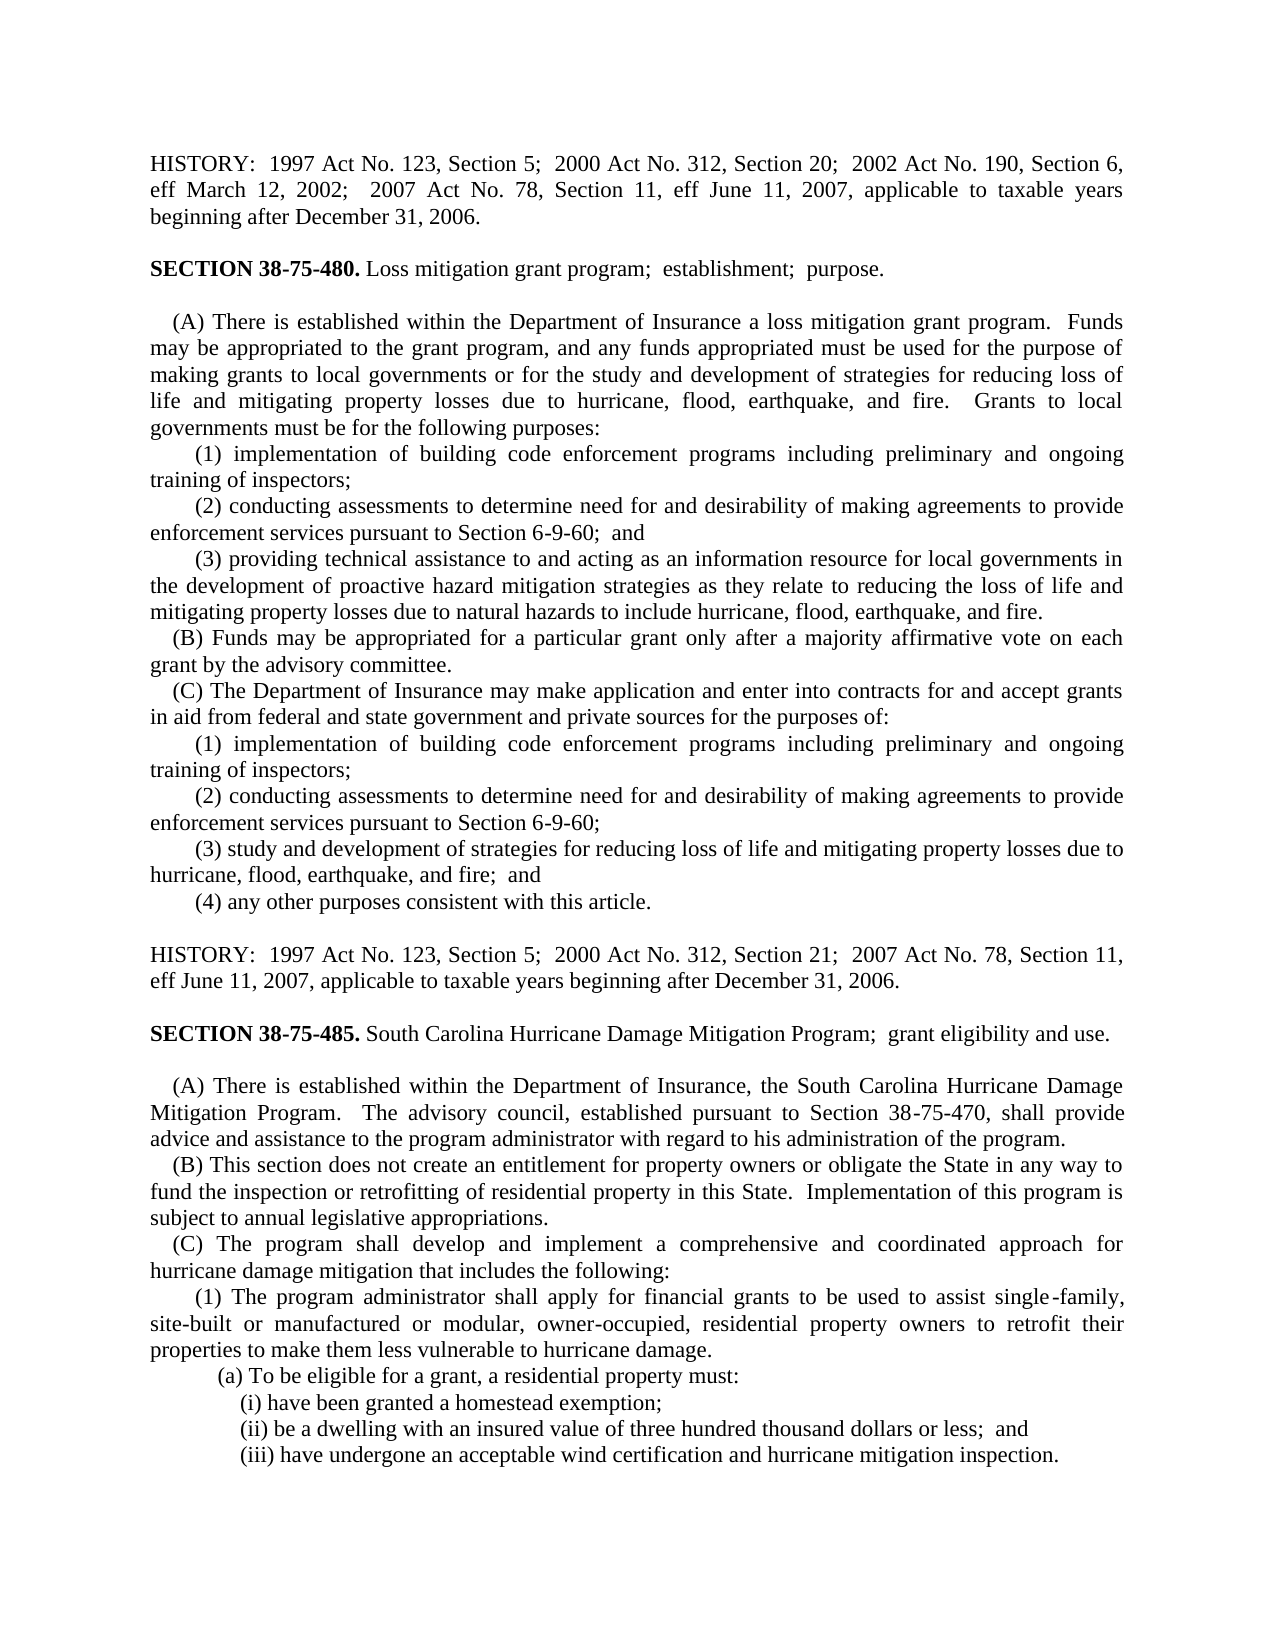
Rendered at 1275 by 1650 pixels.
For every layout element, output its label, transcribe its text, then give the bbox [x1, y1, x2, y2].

text (B) This section does not create an entitlement for property owners or obligate the State in any way to fund the inspection or retrofitting of residential property in this State. Implementation of this program is subject to annual legislative appropriations. [150, 1151, 1125, 1231]
text HISTORY: 1997 Act No. 123, Section 5; 2000 Act No. 312, Section 21; 2007 Act No. 78, Section 11, eff June 11, 2007, applicable to taxable years beginning after December 31, 2006. [150, 941, 1125, 993]
text (C) The program shall develop and implement a comprehensive and coordinated approach for hurricane damage mitigation that includes the following: [150, 1231, 1125, 1283]
text (i) have been granted a homestead exemption; [150, 1389, 1125, 1415]
text (1) The program administrator shall apply for financial grants to be used to assist single-family, site-built or manufactured or modular, owner-occupied, residential property owners to retrofit their properties to make them less vulnerable to hurricane damage. [150, 1283, 1125, 1362]
text (3) study and development of strategies for reducing loss of life and mitigating property losses due to hurricane, flood, earthquake, and fire; and [150, 835, 1125, 888]
text (C) The Department of Insurance may make application and enter into contracts for and accept grants in aid from federal and state government and private sources for the purposes of: [150, 677, 1125, 730]
text (2) conducting assessments to determine need for and desirability of making agreements to provide enforcement services pursuant to Section 6-9-60; [150, 782, 1125, 835]
text (A) There is established within the Department of Insurance, the South Carolina Hurricane Damage Mitigation Program. The advisory council, established pursuant to Section 38-75-470, shall provide advice and assistance to the program administrator with regard to his administration of the program. [150, 1072, 1125, 1151]
text (iii) have undergone an acceptable wind certification and hurricane mitigation inspection. [150, 1441, 1125, 1468]
text (ii) be a dwelling with an insured value of three hundred thousand dollars or less; and [150, 1415, 1125, 1441]
text (1) implementation of building code enforcement programs including preliminary and ongoing training of inspectors; [150, 730, 1125, 782]
text (1) implementation of building code enforcement programs including preliminary and ongoing training of inspectors; [150, 440, 1125, 493]
text (a) To be eligible for a grant, a residential property must: [150, 1362, 1125, 1389]
text (A) There is established within the Department of Insurance a loss mitigation grant program. Funds may be appropriated to the grant program, and any funds appropriated must be used for the purpose of making grants to local governments or for the study and development of strategies for reducing loss of life and mitigating property losses due to hurricane, flood, earthquake, and fire. Grants to local governments must be for the following purposes: [150, 308, 1125, 440]
text (3) providing technical assistance to and acting as an information resource for local governments in the development of proactive hazard mitigation strategies as they relate to reducing the loss of life and mitigating property losses due to natural hazards to include hurricane, flood, earthquake, and fire. [150, 545, 1125, 624]
text (4) any other purposes consistent with this article. [150, 888, 1125, 914]
text SECTION 38-75-480. Loss mitigation grant program; establishment; purpose. [150, 255, 1125, 282]
text SECTION 38-75-485. South Carolina Hurricane Damage Mitigation Program; grant eligibility and use. [150, 1020, 1125, 1046]
text HISTORY: 1997 Act No. 123, Section 5; 2000 Act No. 312, Section 20; 2002 Act No. 190, Section 6, eff March 12, 2002; 2007 Act No. 78, Section 11, eff June 11, 2007, applicable to taxable years beginning after December 31, 2006. [150, 150, 1125, 229]
text (B) Funds may be appropriated for a particular grant only after a majority affirmative vote on each grant by the advisory committee. [150, 624, 1125, 677]
text (2) conducting assessments to determine need for and desirability of making agreements to provide enforcement services pursuant to Section 6-9-60; and [150, 493, 1125, 545]
